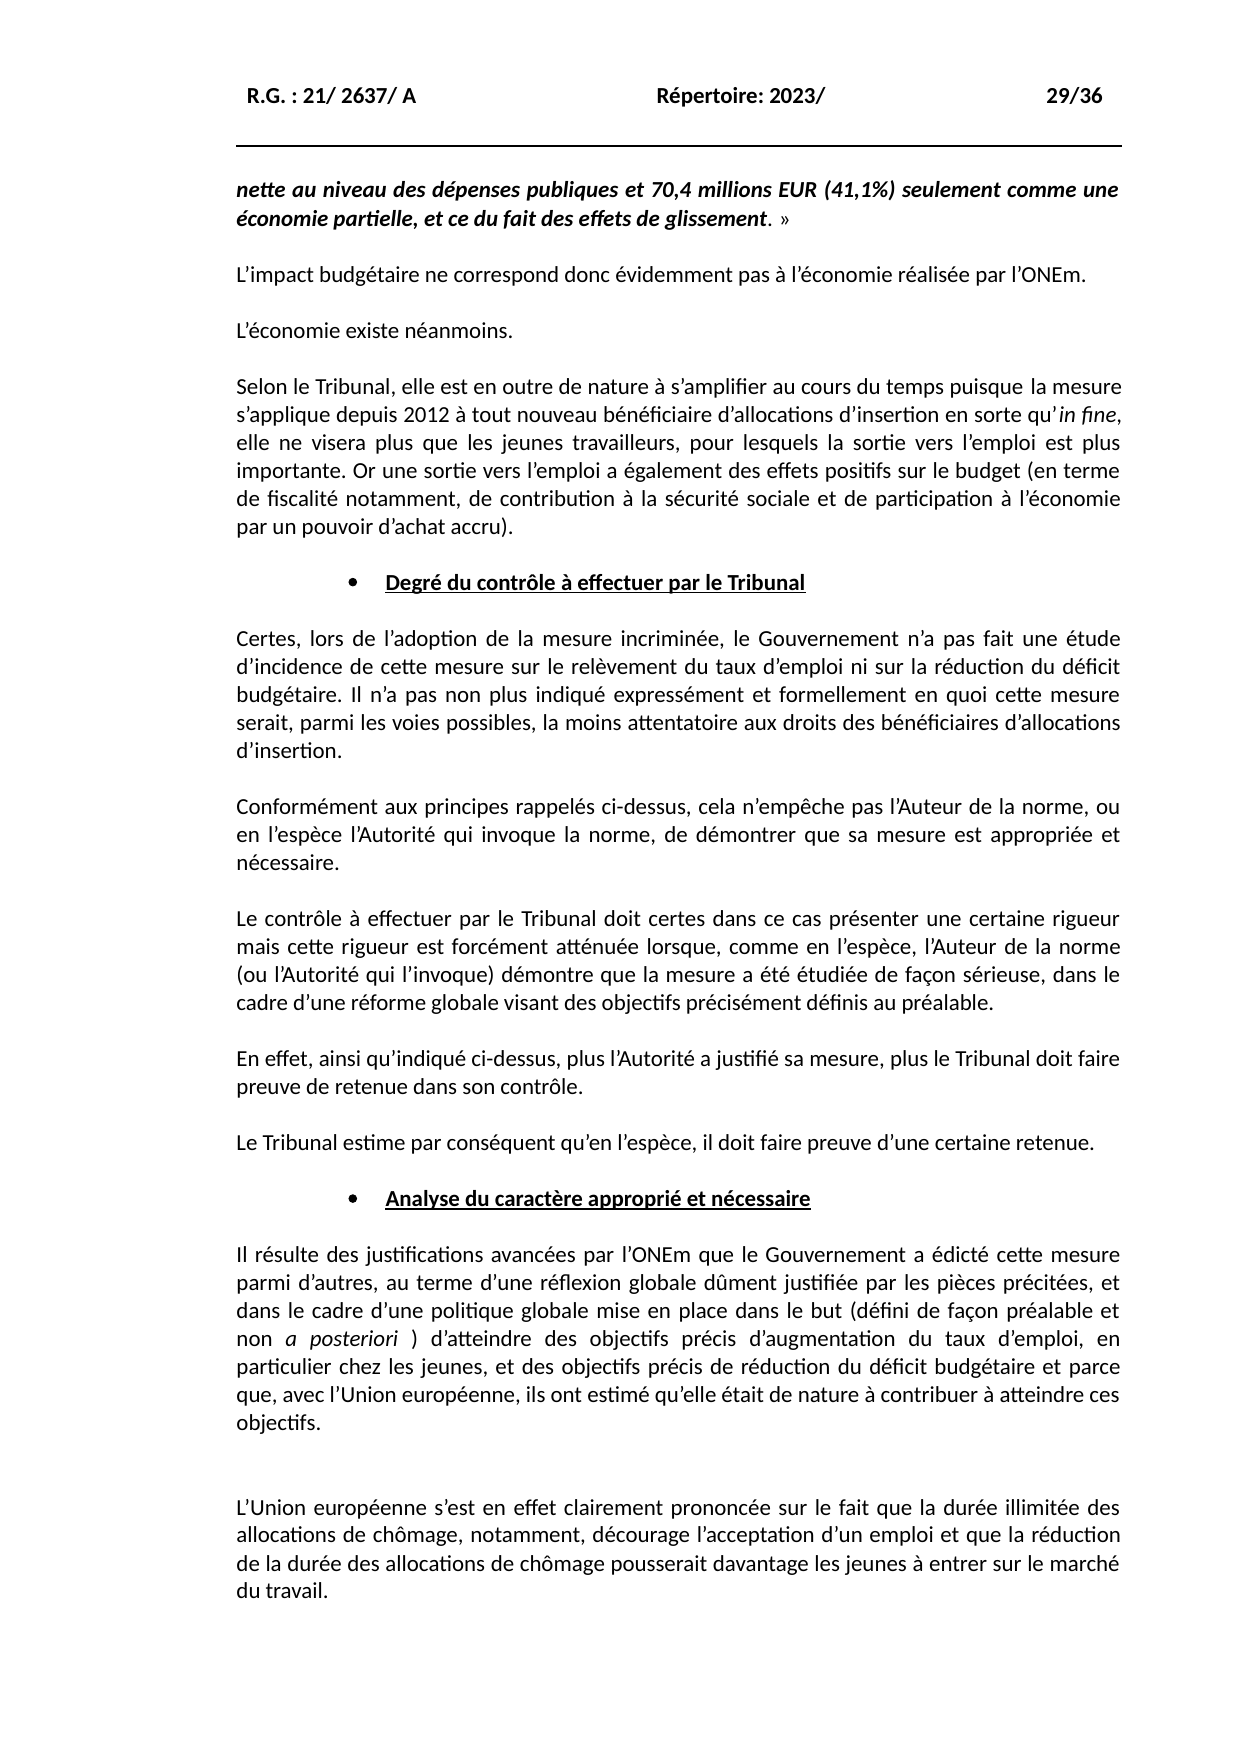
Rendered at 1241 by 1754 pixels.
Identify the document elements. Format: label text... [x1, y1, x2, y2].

text Le Tribunal estime par conséquent qu’en l’espèce, il doit faire preuve d’une certaine retenue. [236, 1128, 1122, 1156]
text Il résulte des justifications avancées par l’ONEm que le Gouvernement a édicté cette mesure parmi d’autres, au terme d’une réflexion globale dûment justifiée par les pièces précitées, et dans le cadre d’une politique globale mise en place dans le but (défini de façon préalable et non a posteriori ) d’atteindre des objectifs précis d’augmentation du taux d’emploi, en particulier chez les jeunes, et des objectifs précis de réduction du déficit budgétaire et parce que, avec l’Union européenne, ils ont estimé qu’elle était de nature à contribuer à atteindre ces objectifs. [236, 1240, 1122, 1437]
text Selon le Tribunal, elle est en outre de nature à s’amplifier au cours du temps puisque la mesure s’applique depuis 2012 à tout nouveau bénéficiaire d’allocations d’insertion en sorte qu’in fine, elle ne visera plus que les jeunes travailleurs, pour lesquels la sortie vers l’emploi est plus importante. Or une sortie vers l’emploi a également des effets positifs sur le budget (en terme de fiscalité notamment, de contribution à la sécurité sociale et de participation à l’économie par un pouvoir d’achat accru). [236, 372, 1122, 540]
text Conformément aux principes rappelés ci-dessus, cela n’empêche pas l’Auteur de la norme, ou en l’espèce l’Autorité qui invoque la norme, de démontrer que sa mesure est appropriée et nécessaire. [236, 792, 1122, 876]
text Certes, lors de l’adoption de la mesure incriminée, le Gouvernement n’a pas fait une étude d’incidence de cette mesure sur le relèvement du taux d’emploi ni sur la réduction du déficit budgétaire. Il n’a pas non plus indiqué expressément et formellement en quoi cette mesure serait, parmi les voies possibles, la moins attentatoire aux droits des bénéficiaires d’allocations d’insertion. [236, 624, 1122, 764]
list Analyse du caractère approprié et nécessaire [349, 1184, 1122, 1212]
text L’économie existe néanmoins. [236, 316, 1122, 344]
list Degré du contrôle à effectuer par le Tribunal [349, 568, 1122, 596]
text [236, 176, 1122, 232]
text Le contrôle à effectuer par le Tribunal doit certes dans ce cas présenter une certaine rigueur mais cette rigueur est forcément atténuée lorsque, comme en l’espèce, l’Auteur de la norme (ou l’Autorité qui l’invoque) démontre que la mesure a été étudiée de façon sérieuse, dans le cadre d’une réforme globale visant des objectifs précisément définis au préalable. [236, 904, 1122, 1016]
text L’Union européenne s’est en effet clairement prononcée sur le fait que la durée illimitée des allocations de chômage, notamment, décourage l’acceptation d’un emploi et que la réduction de la durée des allocations de chômage pousserait davantage les jeunes à entrer sur le marché du travail. [236, 1493, 1122, 1605]
text L’impact budgétaire ne correspond donc évidemment pas à l’économie réalisée par l’ONEm. [236, 260, 1122, 288]
text En effet, ainsi qu’indiqué ci-dessus, plus l’Autorité a justifié sa mesure, plus le Tribunal doit faire preuve de retenue dans son contrôle. [236, 1044, 1122, 1100]
